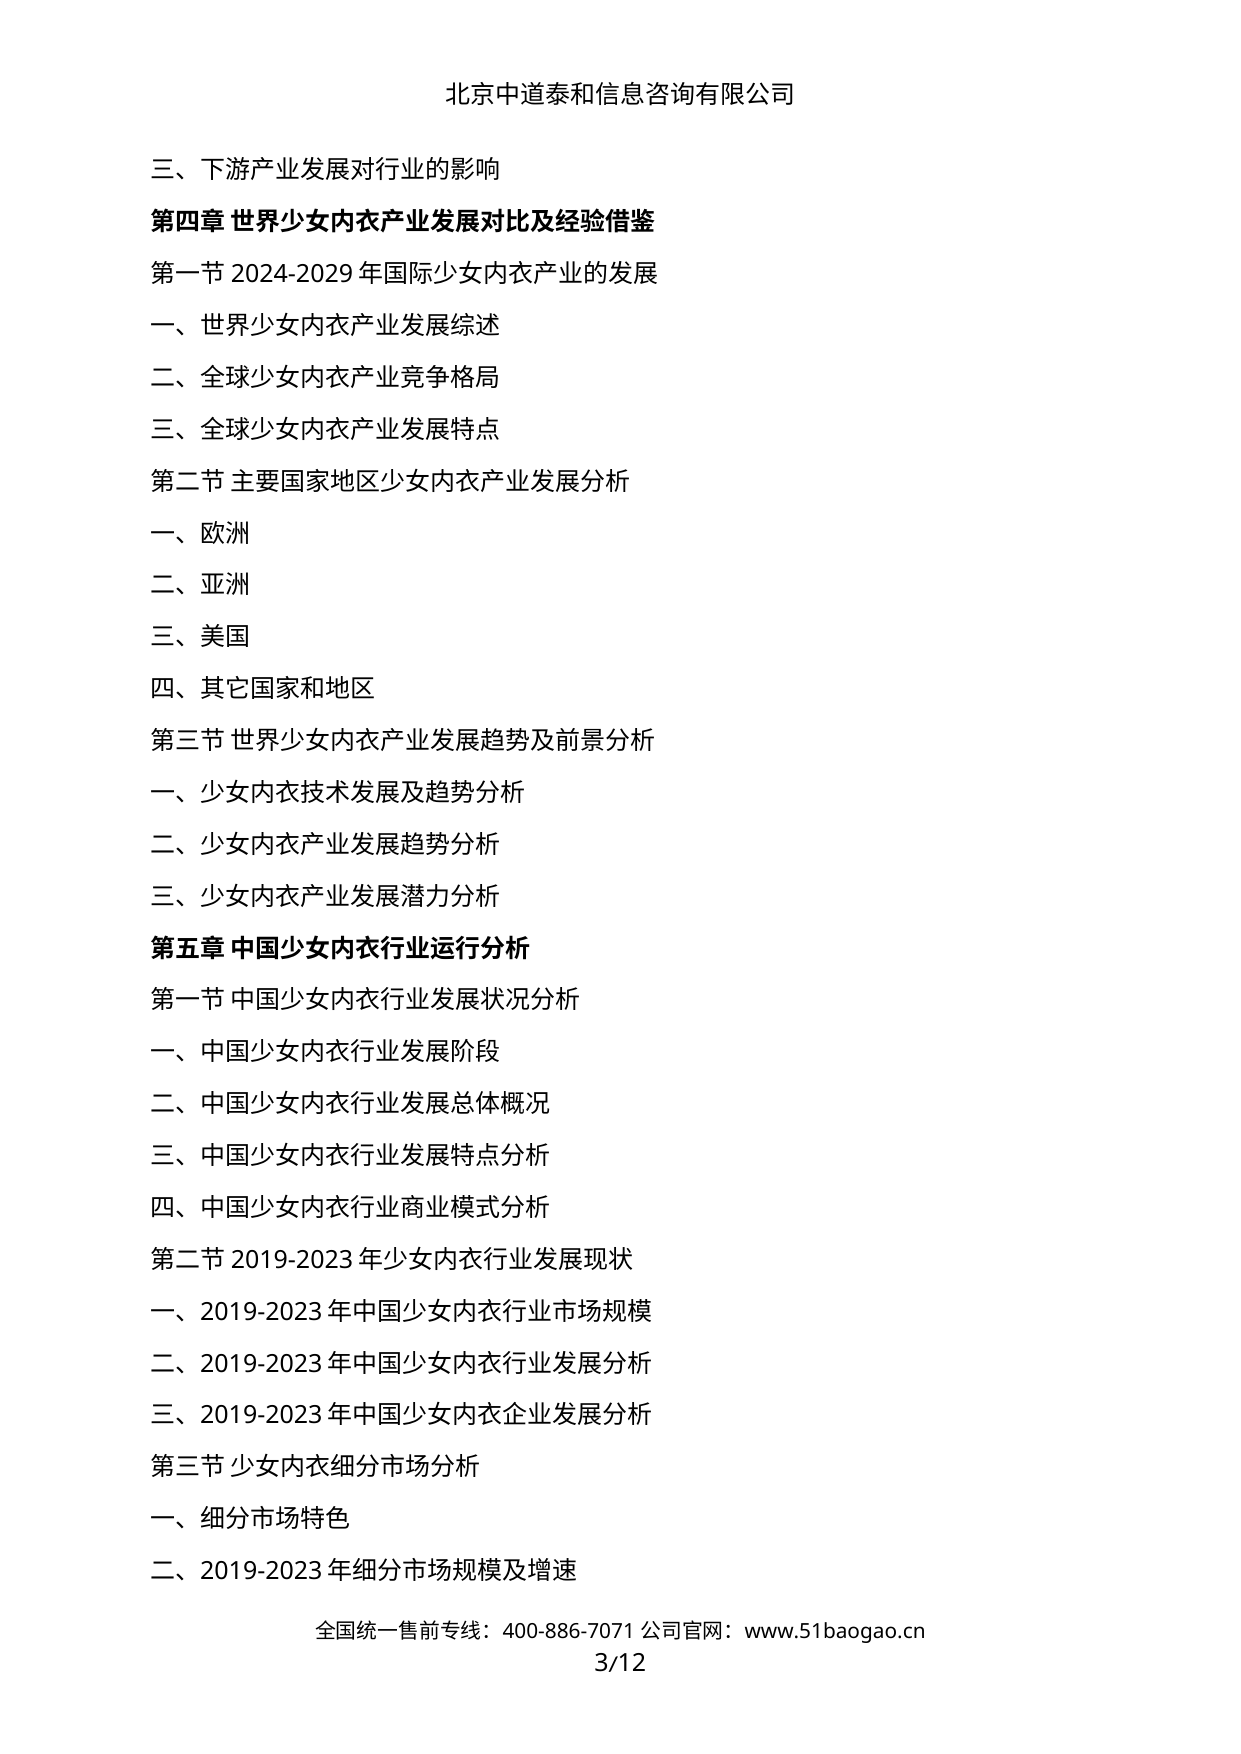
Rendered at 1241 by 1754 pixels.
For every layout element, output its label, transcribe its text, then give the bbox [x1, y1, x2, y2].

text 二、亚洲 [150, 565, 1090, 601]
text 第二节 2019-2023年少女内衣行业发展现状 [150, 1239, 1090, 1276]
text 三、少女内衣产业发展潜力分析 [150, 876, 1090, 912]
text 第一节 2024-2029年国际少女内衣产业的发展 [150, 254, 1090, 290]
text 一、中国少女内衣行业发展阶段 [150, 1032, 1090, 1068]
text 二、2019-2023年中国少女内衣行业发展分析 [150, 1343, 1090, 1379]
text 一、世界少女内衣产业发展综述 [150, 306, 1090, 342]
text 第二节 主要国家地区少女内衣产业发展分析 [150, 461, 1090, 497]
text 第三节 世界少女内衣产业发展趋势及前景分析 [150, 721, 1090, 757]
text 第五章 中国少女内衣行业运行分析 [150, 928, 1090, 964]
text 三、美国 [150, 617, 1090, 653]
text 一、少女内衣技术发展及趋势分析 [150, 772, 1090, 809]
text 一、2019-2023年中国少女内衣行业市场规模 [150, 1291, 1090, 1327]
text 二、少女内衣产业发展趋势分析 [150, 824, 1090, 861]
text 第一节 中国少女内衣行业发展状况分析 [150, 980, 1090, 1016]
text 第四章 世界少女内衣产业发展对比及经验借鉴 [150, 202, 1090, 238]
text 三、全球少女内衣产业发展特点 [150, 409, 1090, 446]
text 二、全球少女内衣产业竞争格局 [150, 357, 1090, 394]
text 三、2019-2023年中国少女内衣企业发展分析 [150, 1395, 1090, 1431]
text 三、下游产业发展对行业的影响 [150, 150, 1090, 186]
text 二、2019-2023年细分市场规模及增速 [150, 1551, 1090, 1587]
text 四、其它国家和地区 [150, 669, 1090, 705]
text 三、中国少女内衣行业发展特点分析 [150, 1136, 1090, 1172]
text 二、中国少女内衣行业发展总体概况 [150, 1084, 1090, 1120]
text 四、中国少女内衣行业商业模式分析 [150, 1187, 1090, 1224]
text 第三节 少女内衣细分市场分析 [150, 1447, 1090, 1483]
text 一、欧洲 [150, 513, 1090, 549]
text 一、细分市场特色 [150, 1499, 1090, 1535]
